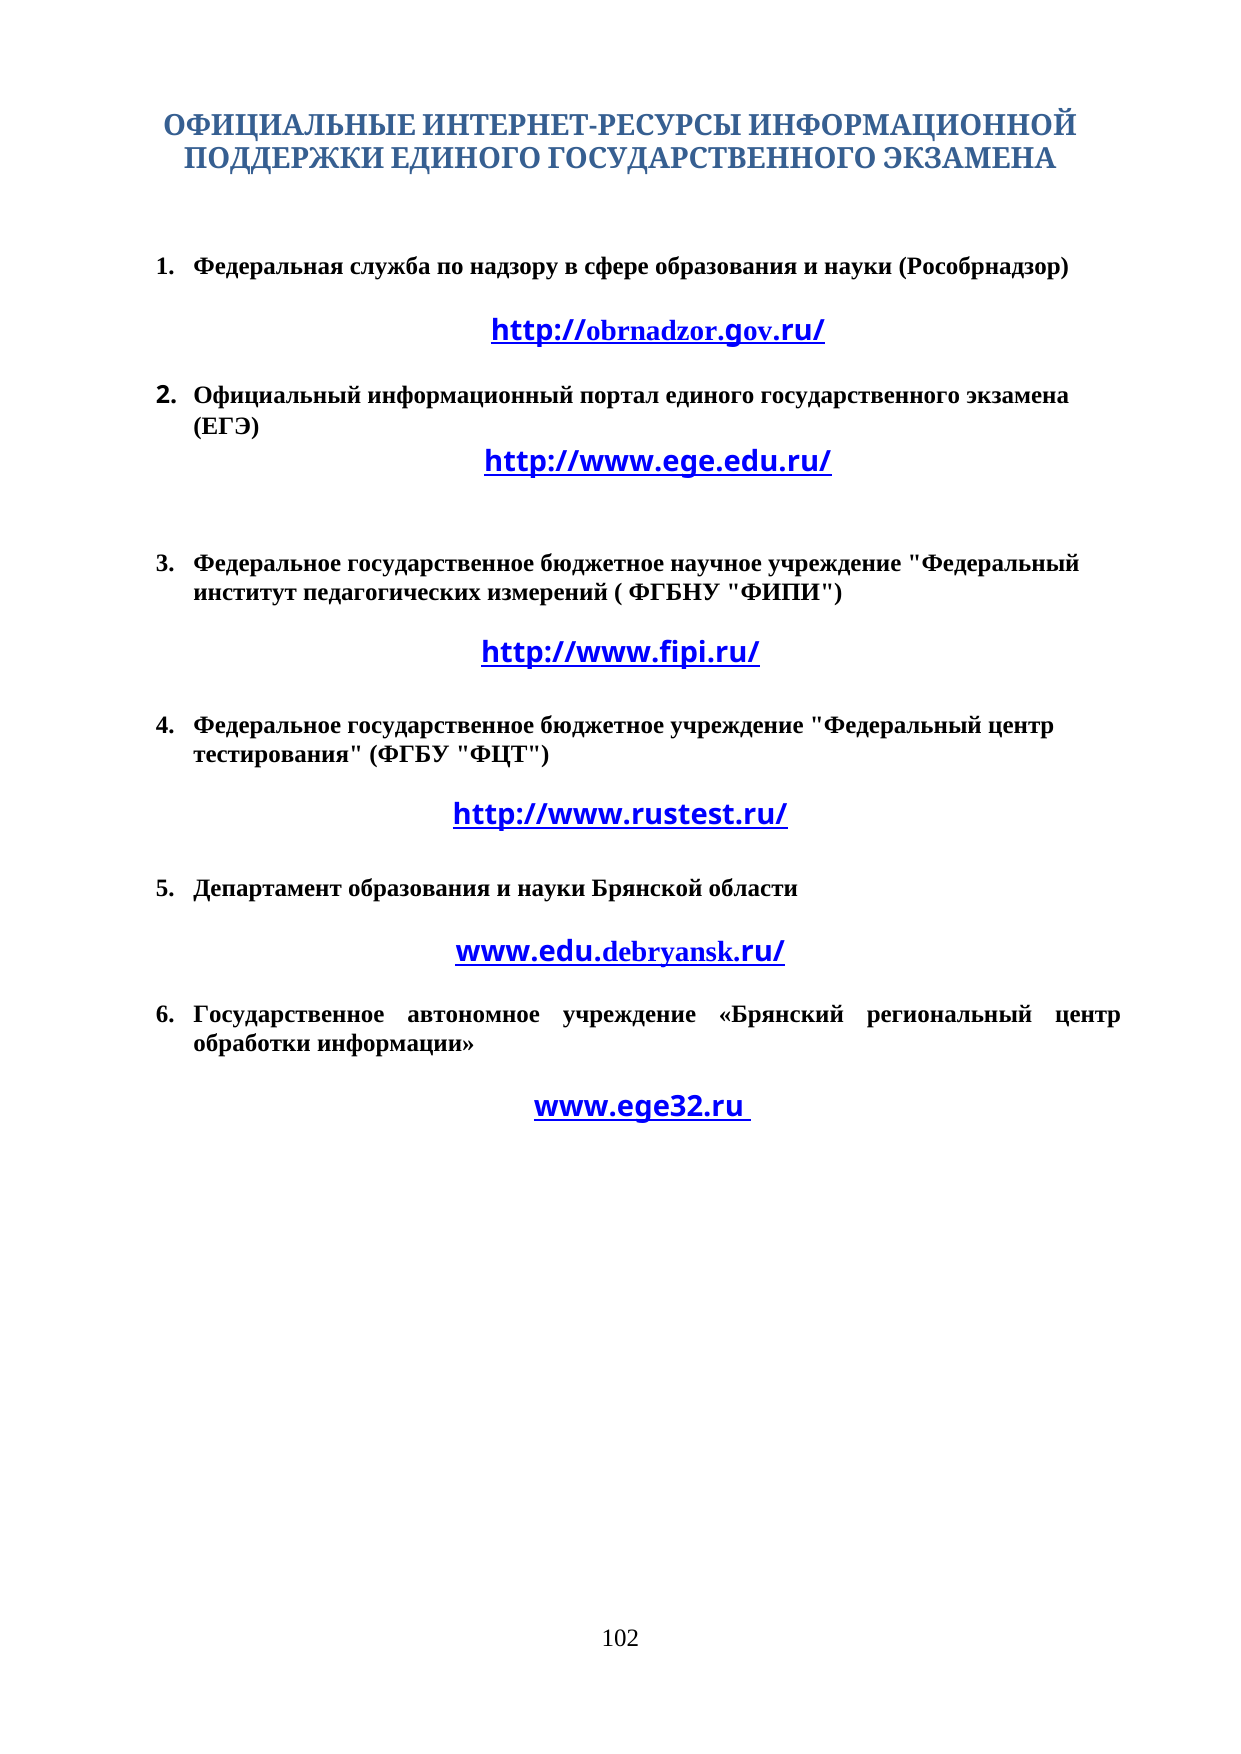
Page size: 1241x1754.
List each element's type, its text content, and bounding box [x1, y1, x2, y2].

list Государственное автономное учреждение «Брянский региональный центр обработки информации» [156, 999, 1122, 1056]
list http://www.ege.edu.ru/ [193, 440, 1122, 480]
list http://obrnadzor.gov.ru/ [193, 309, 1122, 348]
list Федеральное государственное бюджетное научное учреждение "Федеральный институт педагогических измерений ( ФГБНУ "ФИПИ") [156, 548, 1122, 606]
list Департамент образования и науки Брянской области [156, 873, 1122, 902]
text http://www.rustest.ru/ [118, 793, 1122, 833]
text www.edu.debryansk.ru/ [118, 930, 1122, 970]
subtitle Официальные интернет-ресурсы информационной поддержки единого государственного экзамена [118, 109, 1122, 176]
text www.ege32.ru [156, 1085, 1122, 1125]
text http://www.fipi.ru/ [118, 631, 1122, 671]
list Официальный информационный портал единого государственного экзамена (ЕГЭ) [156, 377, 1122, 440]
list Федеральная служба по надзору в сфере образования и науки (Рособрнадзор) [156, 251, 1122, 280]
list Федеральное государственное бюджетное учреждение "Федеральный центр тестирования" (ФГБУ "ФЦТ") [156, 711, 1122, 768]
